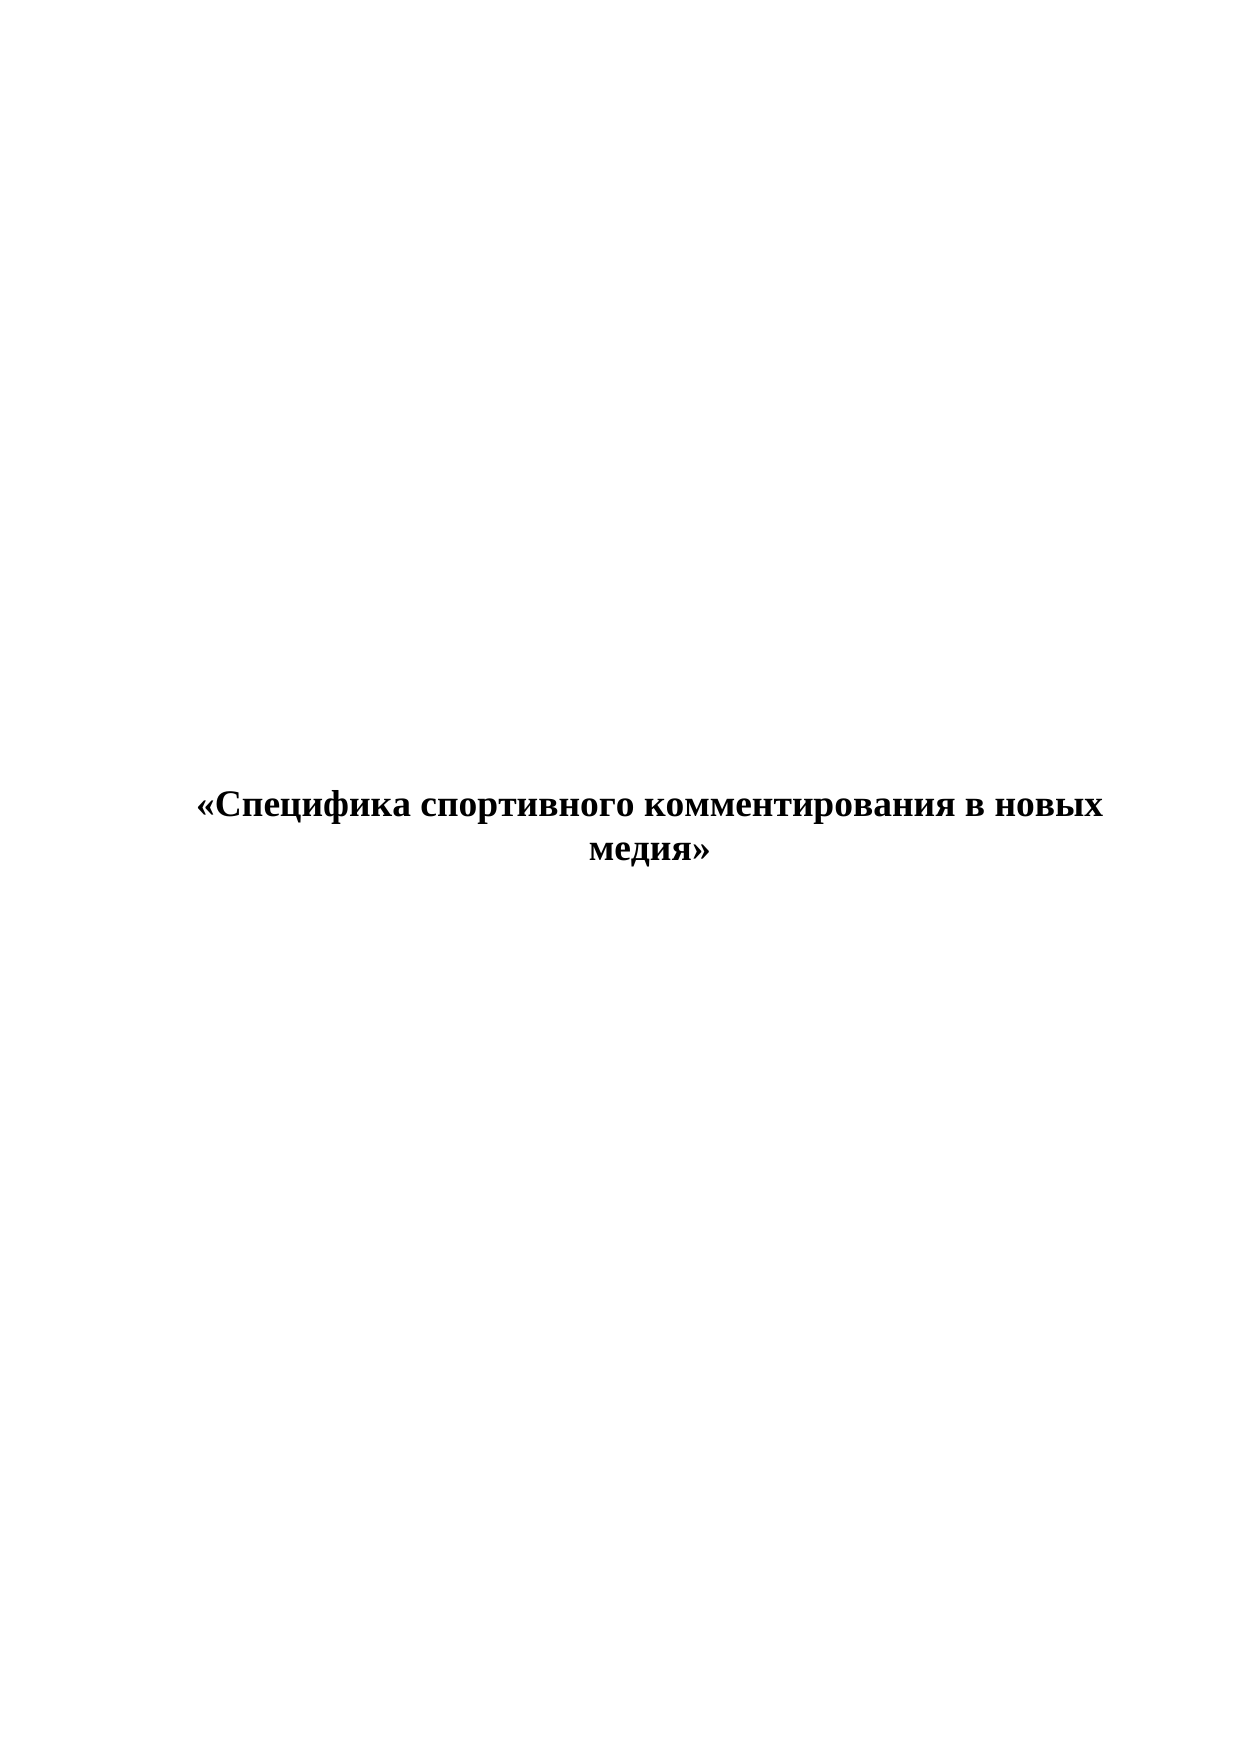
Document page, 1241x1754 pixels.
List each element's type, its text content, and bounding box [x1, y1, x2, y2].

text «Специфика спортивного комментирования в новых медия» [177, 782, 1122, 868]
